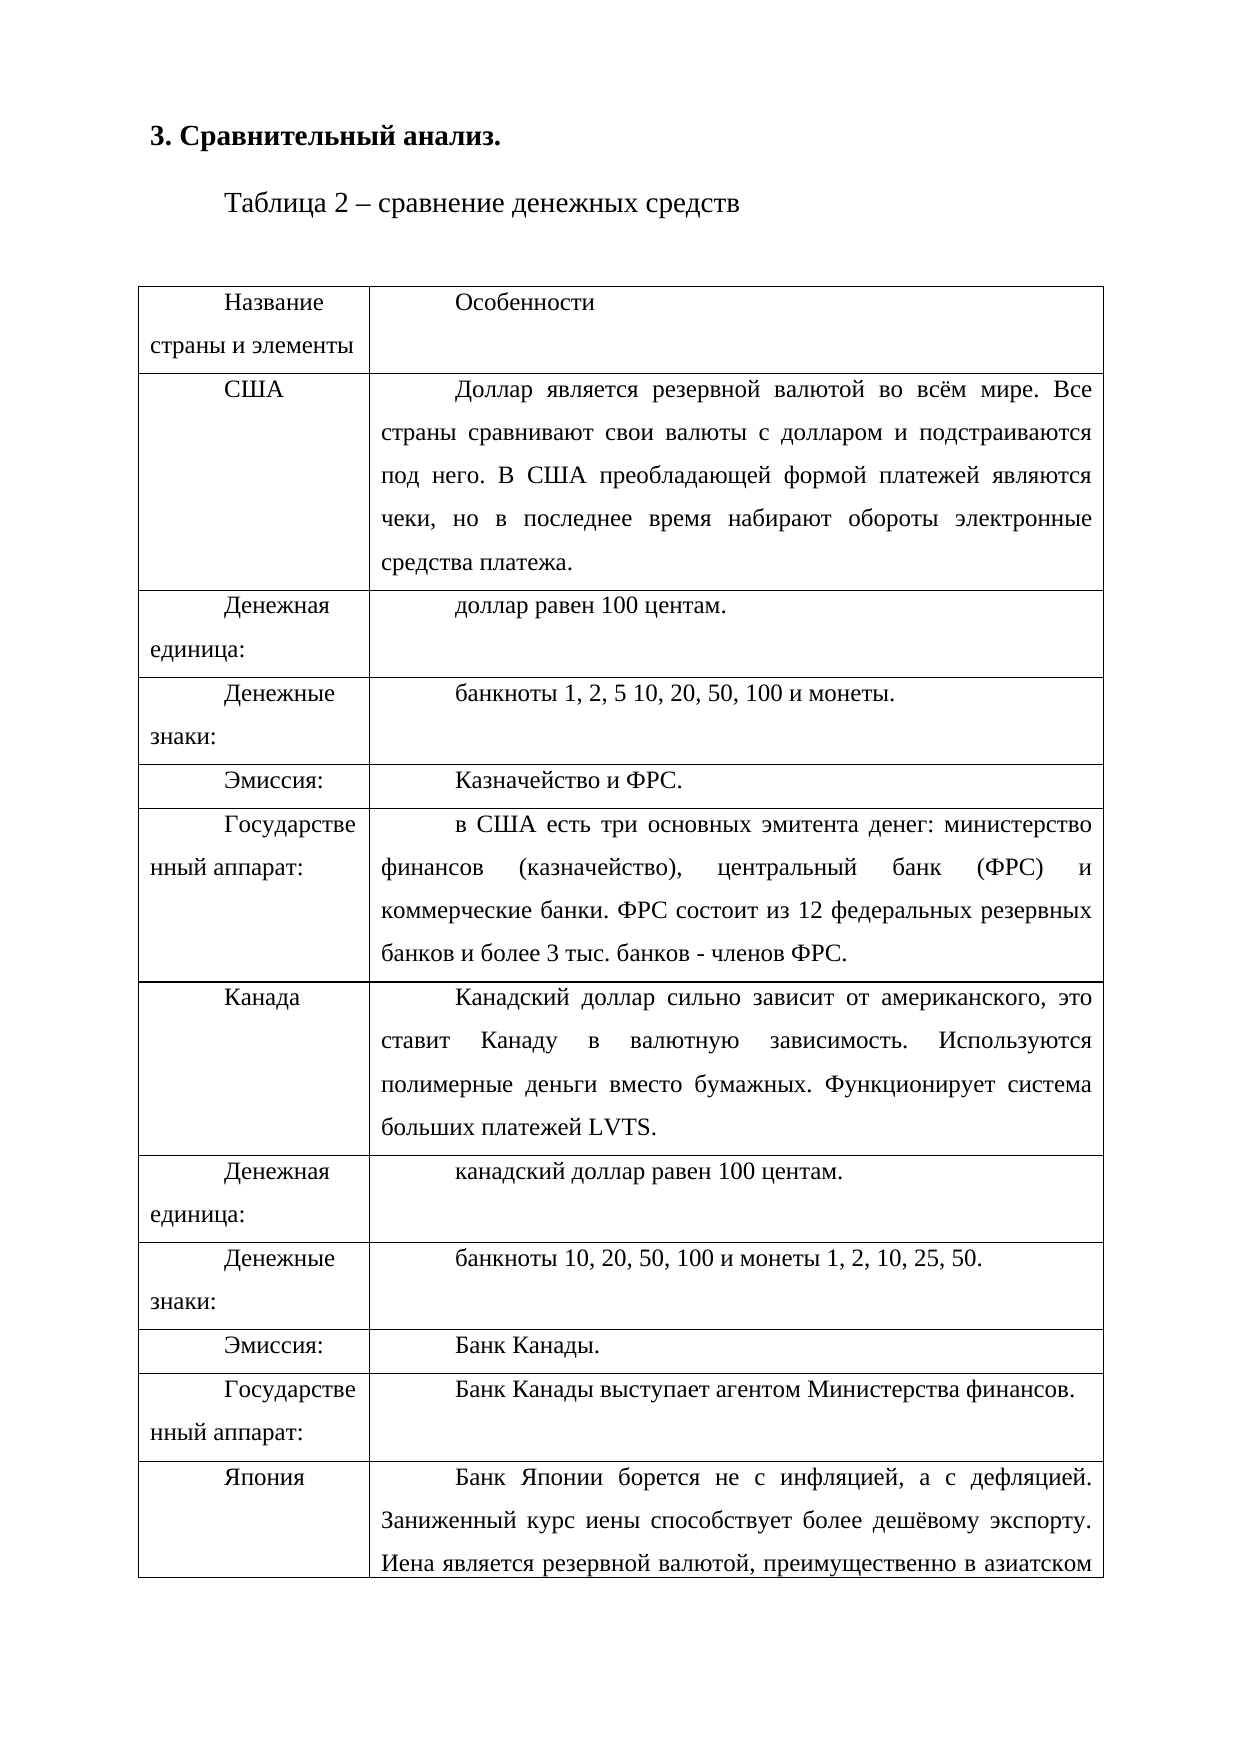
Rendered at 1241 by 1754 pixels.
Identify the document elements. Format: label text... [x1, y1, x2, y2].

table_cell Банк Канады. [370, 1330, 1103, 1373]
table_cell Денежные знаки: [139, 1243, 369, 1329]
table_cell Государственный аппарат: [139, 1374, 369, 1461]
table_cell Эмиссия: [139, 1330, 369, 1373]
table_cell в США есть три основных эмитента денег: министерство финансов (казначейство), центральный банк (ФРС) и коммерческие банки. ФРС состоит из 12 федеральных резервных банков и более 3 тыс. банков - членов ФРС. [370, 809, 1103, 981]
table_cell Канадский доллар сильно зависит от американского, это ставит Канаду в валютную зависимость. Используются полимерные деньги вместо бумажных. Функционирует система больших платежей LVTS. [370, 983, 1103, 1155]
table_cell Денежные знаки: [139, 678, 369, 764]
table_header Особенности [370, 287, 1103, 373]
table_cell Эмиссия: [139, 765, 369, 808]
table_cell Япония [139, 1462, 369, 1577]
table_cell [370, 1462, 1103, 1577]
table_cell Денежная единица: [139, 591, 369, 677]
table_header Название страны и элементы [139, 287, 369, 373]
table_cell Банк Канады выступает агентом Министерства финансов. [370, 1374, 1103, 1461]
table_cell банкноты 1, 2, 5 10, 20, 50, 100 и монеты. [370, 678, 1103, 764]
table_cell банкноты 10, 20, 50, 100 и монеты 1, 2, 10, 25, 50. [370, 1243, 1103, 1329]
table_cell Денежная единица: [139, 1156, 369, 1242]
text 3. Сравнительный анализ. [150, 118, 1186, 152]
table_cell Канада [139, 983, 369, 1155]
table_cell Доллар является резервной валютой во всём мире. Все страны сравнивают свои валюты с долларом и подстраиваются под него. В США преобладающей формой платежей являются чеки, но в последнее время набирают обороты электронные средства платежа. [370, 374, 1103, 589]
table_cell доллар равен 100 центам. [370, 591, 1103, 677]
table_cell канадский доллар равен 100 центам. [370, 1156, 1103, 1242]
table_cell Казначейство и ФРС. [370, 765, 1103, 808]
table_cell Государственный аппарат: [139, 809, 369, 981]
table_cell США [139, 374, 369, 589]
subtitle Таблица 2 – сравнение денежных средств [150, 185, 1186, 219]
